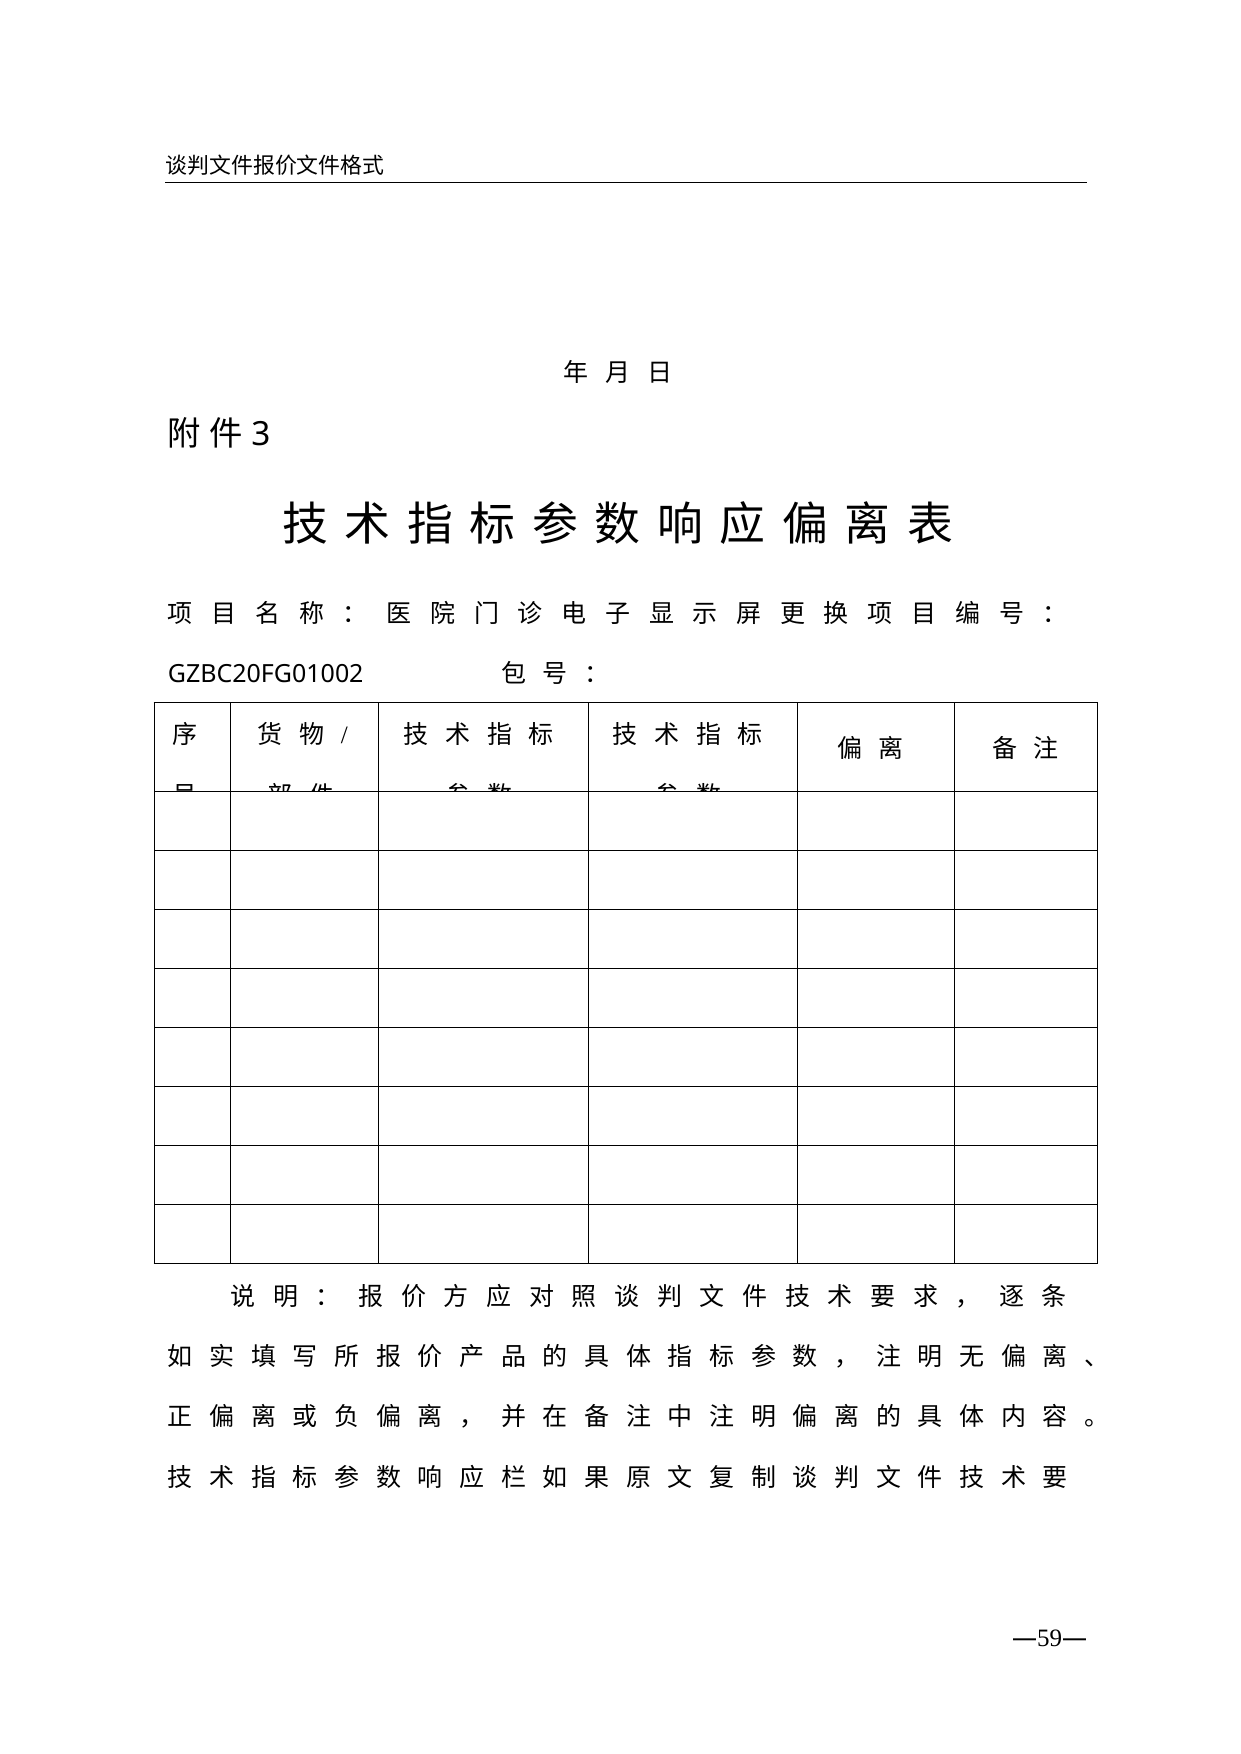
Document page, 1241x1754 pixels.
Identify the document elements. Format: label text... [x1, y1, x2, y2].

table_header 货物/部件 名称 [231, 703, 378, 791]
table_cell [589, 1028, 797, 1086]
table_cell [798, 969, 954, 1027]
table_cell [798, 910, 954, 968]
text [168, 1264, 1084, 1505]
table_cell [155, 1028, 230, 1086]
table_cell [379, 1087, 588, 1145]
table_header 偏离 [798, 703, 954, 791]
table_header 技术指标参数 要求 [379, 703, 588, 791]
table_cell [155, 792, 230, 849]
table_cell [955, 910, 1097, 968]
table_cell [589, 792, 797, 849]
table_cell [798, 1028, 954, 1086]
table_cell [155, 1146, 230, 1204]
table_cell [231, 910, 378, 968]
table_cell [379, 1205, 588, 1263]
table_cell [589, 1205, 797, 1263]
text 附件3 [168, 400, 1084, 461]
table_cell [231, 792, 378, 849]
table_cell [589, 851, 797, 909]
table_cell [155, 1087, 230, 1145]
table_header 备注 [955, 703, 1097, 791]
table_cell [379, 792, 588, 849]
table_cell [798, 851, 954, 909]
table_cell [798, 1205, 954, 1263]
table_cell [589, 1087, 797, 1145]
table_cell [955, 851, 1097, 909]
table_cell [155, 969, 230, 1027]
table_cell [155, 1205, 230, 1263]
table_cell [379, 1146, 588, 1204]
table_cell [379, 910, 588, 968]
table_cell [231, 1205, 378, 1263]
table_cell [231, 1028, 378, 1086]
table_cell [379, 969, 588, 1027]
table_cell [379, 851, 588, 909]
table_cell [379, 1028, 588, 1086]
table_cell [955, 792, 1097, 849]
table_cell [955, 1146, 1097, 1204]
table_cell [955, 1028, 1097, 1086]
table_cell [955, 969, 1097, 1027]
table_cell [589, 1146, 797, 1204]
table_header 技术指标参数 响应 [589, 703, 797, 791]
table_cell [798, 792, 954, 849]
table_cell [231, 851, 378, 909]
table_cell [231, 1146, 378, 1204]
table_cell [955, 1087, 1097, 1145]
table_cell [155, 910, 230, 968]
text 年月日 [168, 340, 1084, 400]
table_cell [589, 969, 797, 1027]
table_cell [231, 969, 378, 1027]
table_cell [589, 910, 797, 968]
table_header 序号 [155, 703, 230, 791]
table_cell [955, 1205, 1097, 1263]
table_cell [798, 1087, 954, 1145]
table_cell [231, 1087, 378, 1145]
table_cell [798, 1146, 954, 1204]
table_cell [155, 851, 230, 909]
text 项目名称：医院门诊电子显示屏更换项目编号：GZBC20FG01002 包号： [168, 581, 1084, 702]
text 技术指标参数响应偏离表 [168, 461, 1084, 581]
